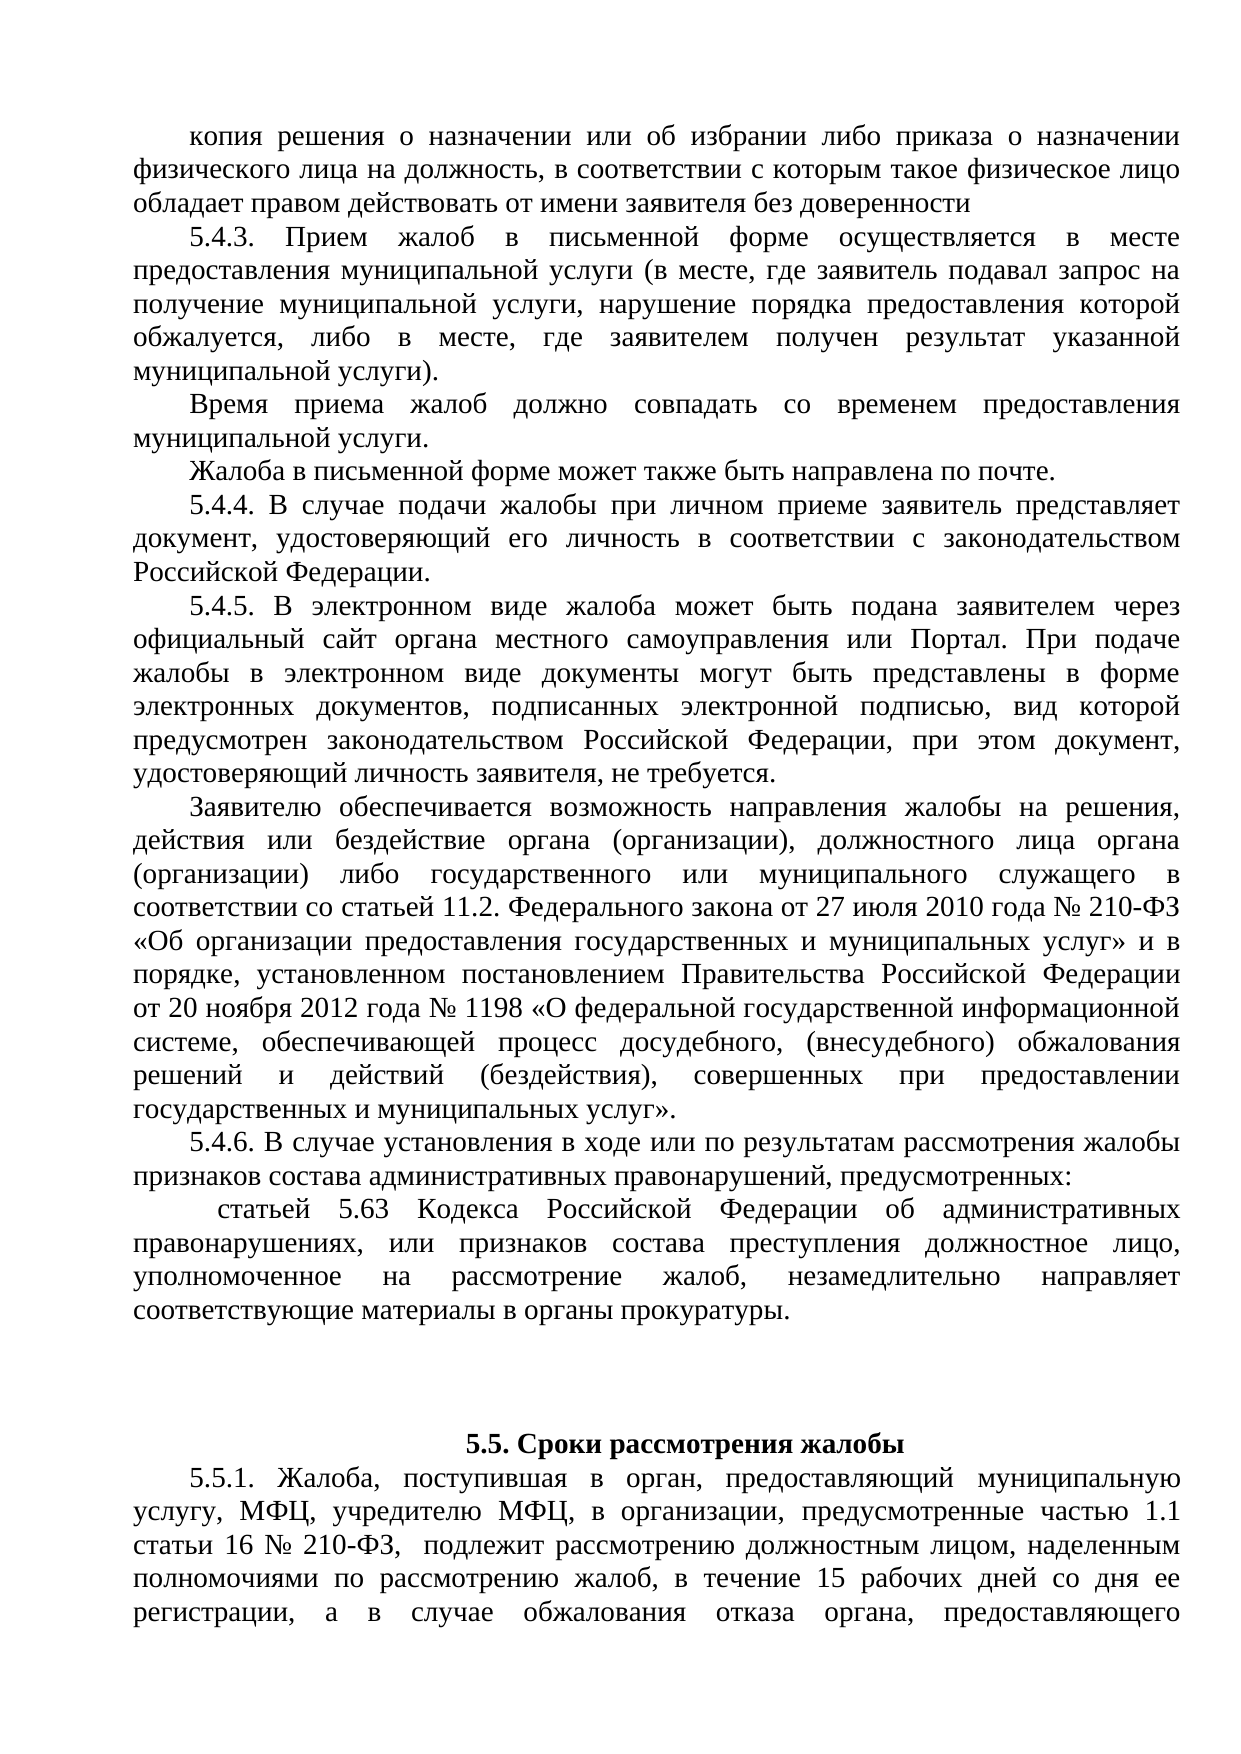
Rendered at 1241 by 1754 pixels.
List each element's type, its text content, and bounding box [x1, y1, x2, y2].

text 5.4.4. В случае подачи жалобы при личном приеме заявитель представляет документ, удостоверяющий его личность в соответствии с законодательством Российской Федерации. [133, 487, 1181, 588]
text Жалоба в письменной форме может также быть направлена по почте. [133, 453, 1181, 487]
text Заявителю обеспечивается возможность направления жалобы на решения, действия или бездействие органа (организации), должностного лица органа (организации) либо государственного или муниципального служащего в соответствии со статьей 11.2. Федерального закона от 27 июля 2010 года № 210-ФЗ «Об организации предоставления государственных и муниципальных услуг» и в порядке, установленном постановлением Правительства Российской Федерации от 20 ноября 2012 года № 1198 «О федеральной государственной информационной системе, обеспечивающей процесс досудебного, (внесудебного) обжалования решений и действий (бездействия), совершенных при предоставлении государственных и муниципальных услуг». [133, 789, 1181, 1124]
text 5.4.3. Прием жалоб в письменной форме осуществляется в месте предоставления муниципальной услуги (в месте, где заявитель подавал запрос на получение муниципальной услуги, нарушение порядка предоставления которой обжалуется, либо в месте, где заявителем получен результат указанной муниципальной услуги). [133, 219, 1181, 386]
text Время приема жалоб должно совпадать со временем предоставления муниципальной услуги. [133, 386, 1181, 453]
text 5.5. Сроки рассмотрения жалобы [133, 1426, 1181, 1460]
text 5.4.5. В электронном виде жалоба может быть подана заявителем через официальный сайт органа местного самоуправления или Портал. При подаче жалобы в электронном виде документы могут быть представлены в форме электронных документов, подписанных электронной подписью, вид которой предусмотрен законодательством Российской Федерации, при этом документ, удостоверяющий личность заявителя, не требуется. [133, 588, 1181, 789]
text статьей 5.63 Кодекса Российской Федерации об административных правонарушениях, или признаков состава преступления должностное лицо, уполномоченное на рассмотрение жалоб, незамедлительно направляет соответствующие материалы в органы прокуратуры. [133, 1191, 1181, 1326]
text копия решения о назначении или об избрании либо приказа о назначении физического лица на должность, в соответствии с которым такое физическое лицо обладает правом действовать от имени заявителя без доверенности [133, 118, 1181, 219]
text 5.4.6. В случае установления в ходе или по результатам рассмотрения жалобы признаков состава административных правонарушений, предусмотренных: [133, 1124, 1181, 1191]
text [133, 1460, 1181, 1627]
